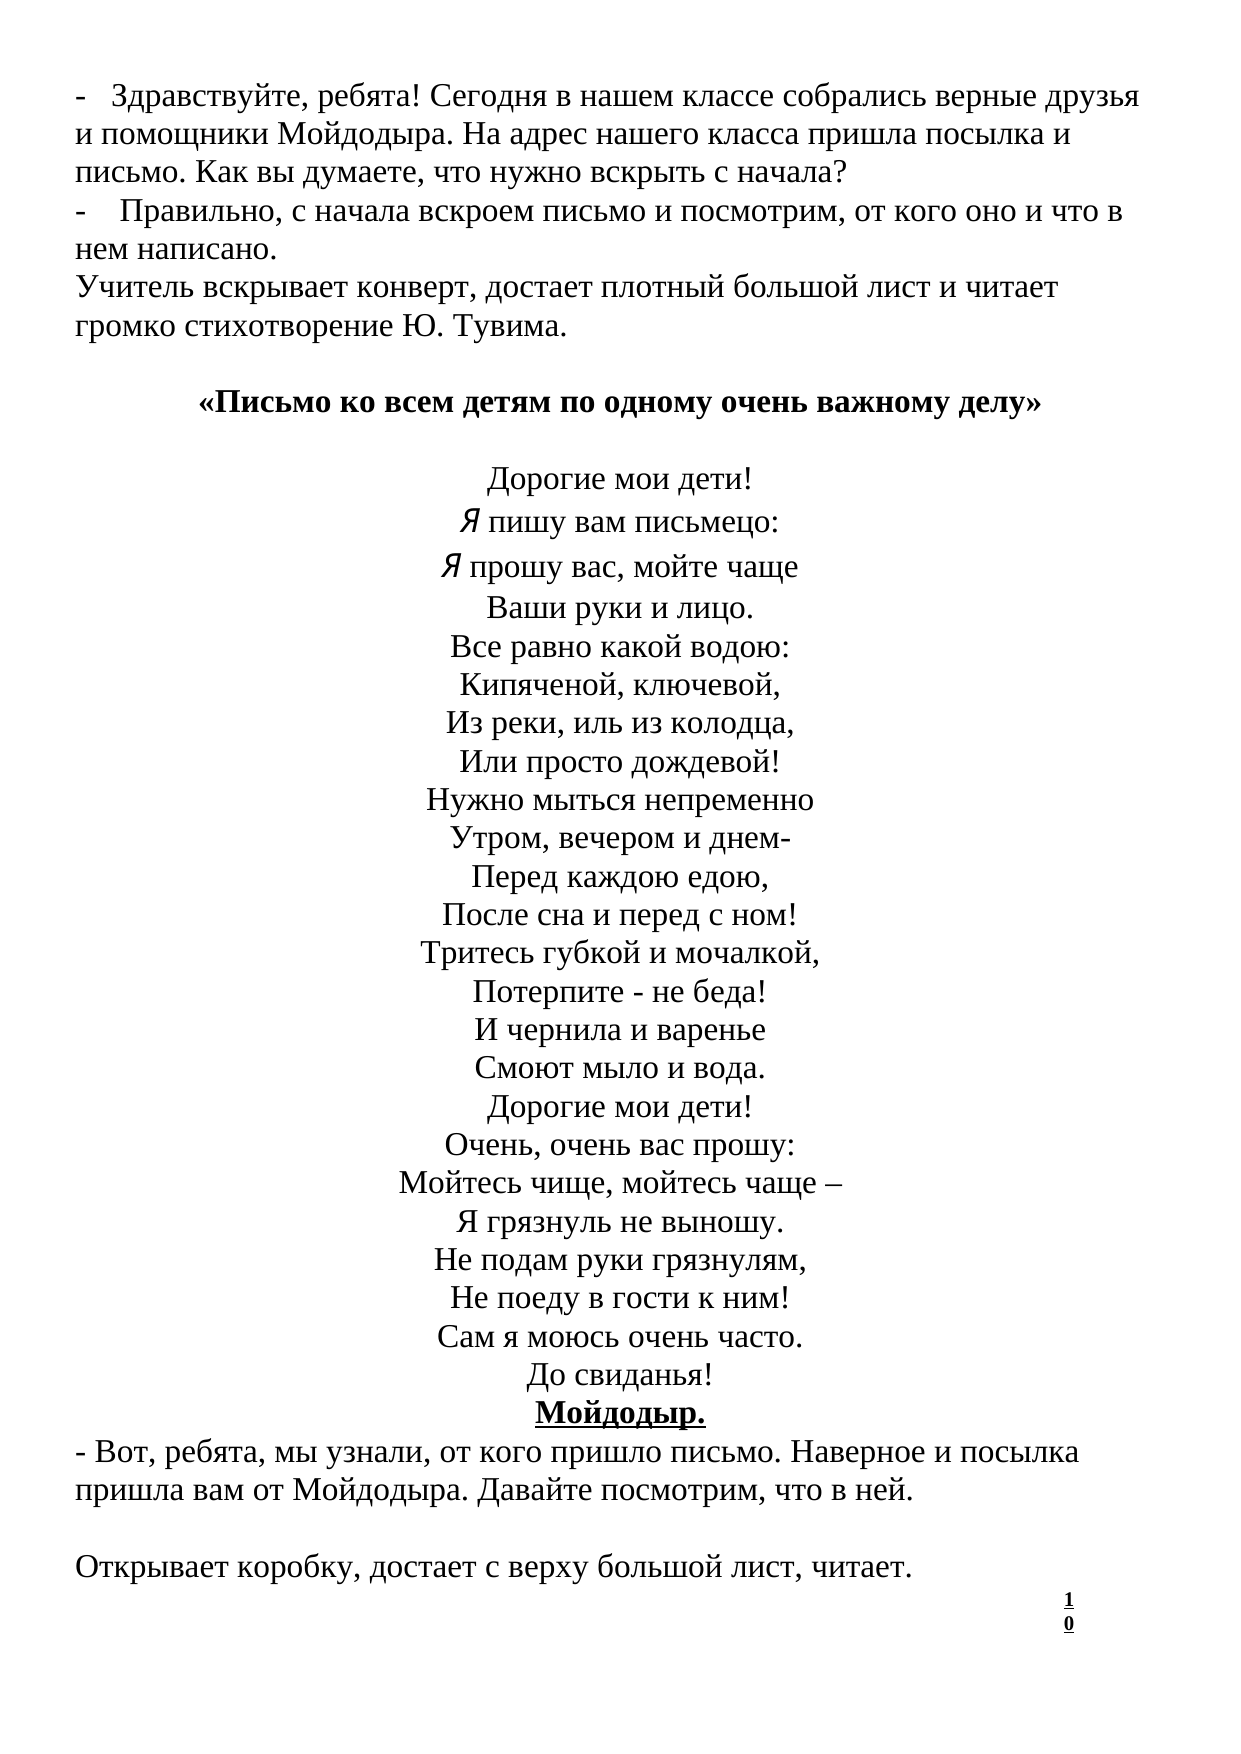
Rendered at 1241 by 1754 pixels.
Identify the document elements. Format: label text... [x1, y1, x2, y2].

text Не подам руки грязнулям, [75, 1239, 1165, 1277]
text - Вот, ребята, мы узнали, от кого пришло письмо. Наверное и посылка пришла вам от Мойдодыра. Давайте посмотрим, что в ней. [75, 1431, 1165, 1507]
text Дорогие мои дети! [75, 458, 1165, 497]
text Кипяченой, ключевой, [75, 664, 1165, 702]
text И чернила и варенье [75, 1009, 1165, 1047]
text Нужно мыться непременно [75, 779, 1165, 817]
text Учитель вскрывает конверт, достает плотный большой лист и читает громко стихотворение Ю. Тувима. [75, 267, 1165, 343]
text - Правильно, с начала вскроем письмо и посмотрим, от кого оно и что в нем написано. [75, 190, 1165, 267]
text Тритесь губкой и мочалкой, [75, 932, 1165, 971]
text Сам я моюсь очень часто. [75, 1316, 1165, 1354]
text Перед каждою едою, [75, 856, 1165, 894]
text Из реки, иль из колодца, [75, 702, 1165, 741]
text Я прошу вас, мойте чаще [75, 542, 1165, 587]
text Очень, очень вас прошу: [75, 1124, 1165, 1162]
text Я пишу вам письмецо: [75, 497, 1165, 542]
text Или просто дождевой! [75, 741, 1165, 779]
text После сна и перед с ном! [75, 894, 1165, 932]
text Потерпите - не беда! [75, 971, 1165, 1009]
text Смоют мыло и вода. [75, 1047, 1165, 1086]
text - Здравствуйте, ребята! Сегодня в нашем классе собрались верные друзья и помощники Мойдодыра. На адрес нашего класса пришла посылка и письмо. Как вы думаете, что нужно вскрыть с начала? [75, 75, 1165, 190]
text Все равно какой водою: [75, 626, 1165, 664]
text Мойтесь чище, мойтесь чаще – [75, 1162, 1165, 1201]
text Ваши руки и лицо. [75, 587, 1165, 626]
text «Письмо ко всем детям по одному очень важному делу» [75, 382, 1165, 420]
text Открывает коробку, достает с верху большой лист, читает. [75, 1546, 1165, 1584]
text Я грязнуль не выношу. [75, 1201, 1165, 1239]
text Утром, вечером и днем- [75, 817, 1165, 856]
text До свиданья! [75, 1354, 1165, 1392]
text Дорогие мои дети! [75, 1086, 1165, 1124]
text Мойдодыр. [75, 1392, 1165, 1431]
text Не поеду в гости к ним! [75, 1277, 1165, 1316]
